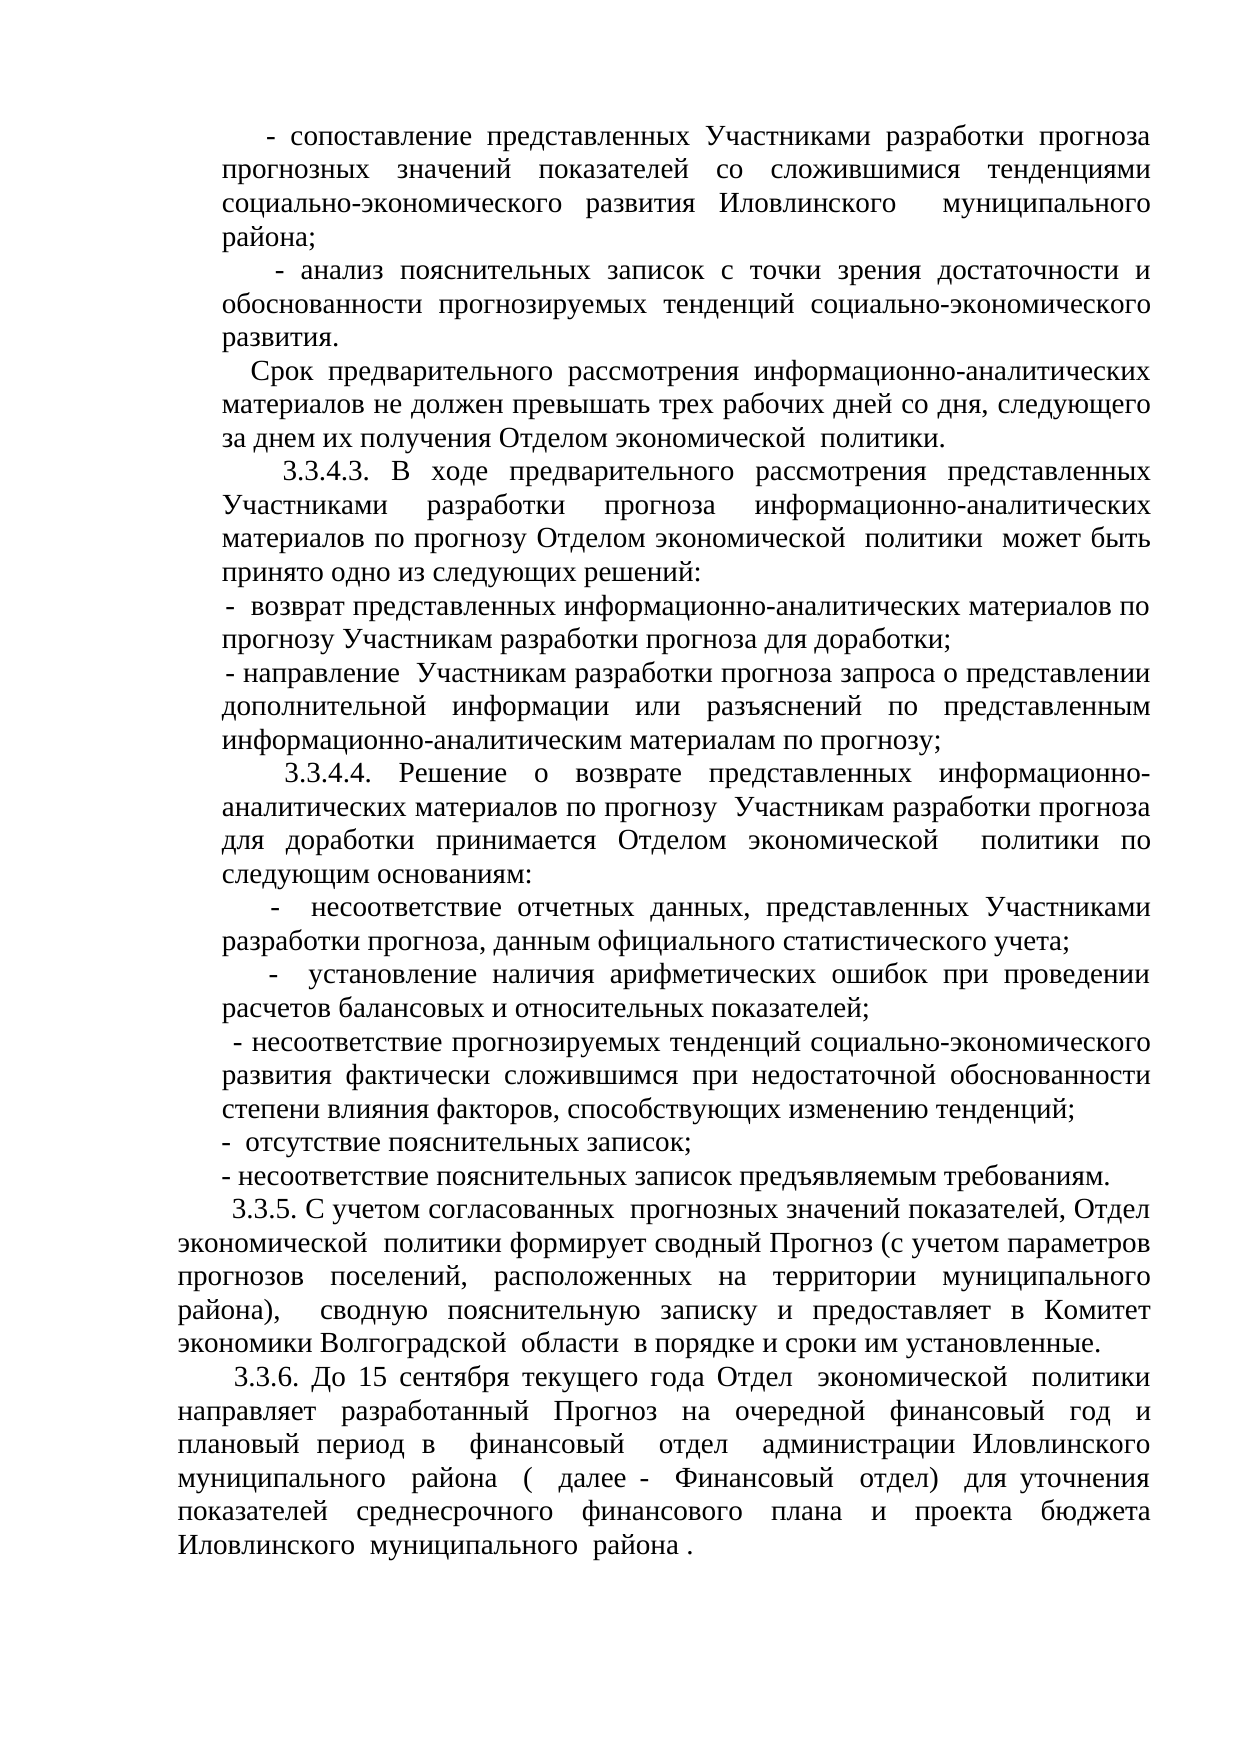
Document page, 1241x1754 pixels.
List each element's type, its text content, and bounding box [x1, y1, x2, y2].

text - установление наличия арифметических ошибок при проведении расчетов балансовых и относительных показателей; [177, 957, 1152, 1024]
text - несоответствие пояснительных записок предъявляемым требованиям. [177, 1158, 1152, 1191]
text 3.3.4.4. Решение о возврате представленных информационно-аналитических материалов по прогнозу Участникам разработки прогноза для доработки принимается Отделом экономической политики по следующим основаниям: [177, 755, 1152, 889]
text - сопоставление представленных Участниками разработки прогноза прогнозных значений показателей со сложившимися тенденциями социально-экономического развития Иловлинского муниципального района; [177, 118, 1152, 252]
text - несоответствие отчетных данных, представленных Участниками разработки прогноза, данным официального статистического учета; [177, 889, 1152, 957]
text - несоответствие прогнозируемых тенденций социально-экономического развития фактически сложившимся при недостаточной обоснованности степени влияния факторов, способствующих изменению тенденций; [177, 1024, 1152, 1124]
text - анализ пояснительных записок с точки зрения достаточности и обоснованности прогнозируемых тенденций социально-экономического развития. [177, 252, 1152, 353]
text 3.3.6. До 15 сентября текущего года Отдел экономической политики направляет разработанный Прогноз на очередной финансовый год и плановый период в финансовый отдел администрации Иловлинского муниципального района ( далее - Финансовый отдел) для уточнения показателей среднесрочного финансового плана и проекта бюджета Иловлинского муниципального района . [177, 1359, 1152, 1560]
text - направление Участникам разработки прогноза запроса о представлении дополнительной информации или разъяснений по представленным информационно-аналитическим материалам по прогнозу; [177, 655, 1152, 755]
text - возврат представленных информационно-аналитических материалов по прогнозу Участникам разработки прогноза для доработки; [177, 588, 1152, 655]
text 3.3.5. С учетом согласованных прогнозных значений показателей, Отдел экономической политики формирует сводный Прогноз (с учетом параметров прогнозов поселений, расположенных на территории муниципального района), сводную пояснительную записку и предоставляет в Комитет экономики Волгоградской области в порядке и сроки им установленные. [177, 1191, 1152, 1359]
text 3.3.4.3. В ходе предварительного рассмотрения представленных Участниками разработки прогноза информационно-аналитических материалов по прогнозу Отделом экономической политики может быть принято одно из следующих решений: [177, 453, 1152, 588]
text Срок предварительного рассмотрения информационно-аналитических материалов не должен превышать трех рабочих дней со дня, следующего за днем их получения Отделом экономической политики. [177, 353, 1152, 453]
text - отсутствие пояснительных записок; [177, 1124, 1152, 1158]
